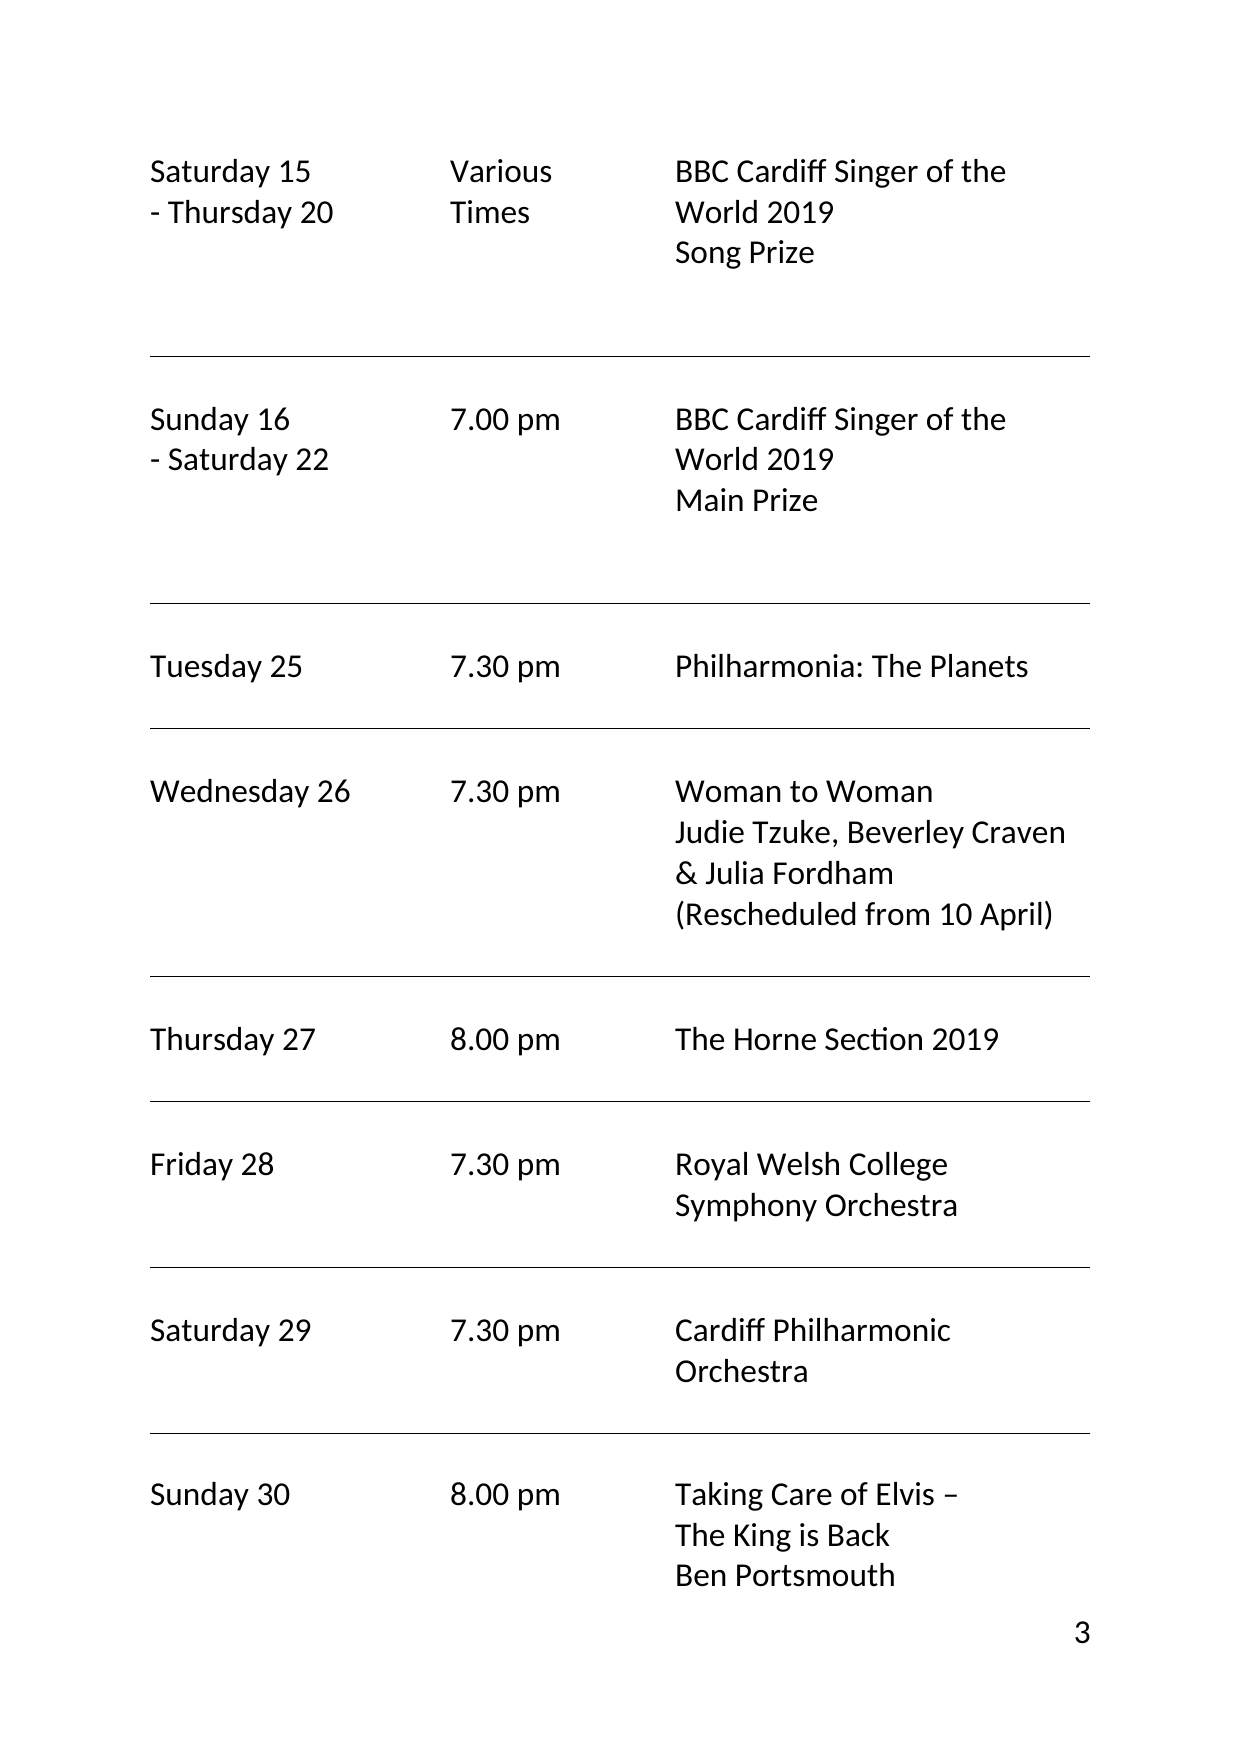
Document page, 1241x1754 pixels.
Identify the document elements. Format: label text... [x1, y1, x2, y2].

text Sunday 16 7.00 pm BBC Cardiff Singer of the [150, 397, 1090, 438]
text Saturday 15 Various BBC Cardiff Singer of the [150, 150, 1090, 191]
text - Saturday 22 World 2019 [150, 438, 1090, 479]
text Sunday 30 8.00 pm Taking Care of Elvis – [150, 1473, 1090, 1513]
text Saturday 29 7.30 pm Cardiff Philharmonic [150, 1309, 1090, 1350]
text Ben Portsmouth [150, 1554, 1090, 1595]
text Judie Tzuke, Beverley Craven & Julia Fordham [675, 811, 1090, 892]
text - Thursday 20 Times World 2019 [150, 191, 1090, 231]
text Song Prize [150, 231, 1090, 272]
text Main Prize [600, 479, 1090, 520]
text Tuesday 25 7.30 pm Philharmonia: The Planets [150, 645, 1090, 686]
text Orchestra [600, 1350, 1090, 1391]
text The King is Back [600, 1513, 1090, 1554]
text (Rescheduled from 10 April) [150, 892, 1090, 933]
text Thursday 27 8.00 pm The Horne Section 2019 [150, 1018, 1090, 1058]
text Friday 28 7.30 pm Royal Welsh College [150, 1143, 1090, 1184]
text Symphony Orchestra [600, 1184, 1090, 1224]
text Wednesday 26 7.30 pm Woman to Woman [150, 770, 1090, 811]
